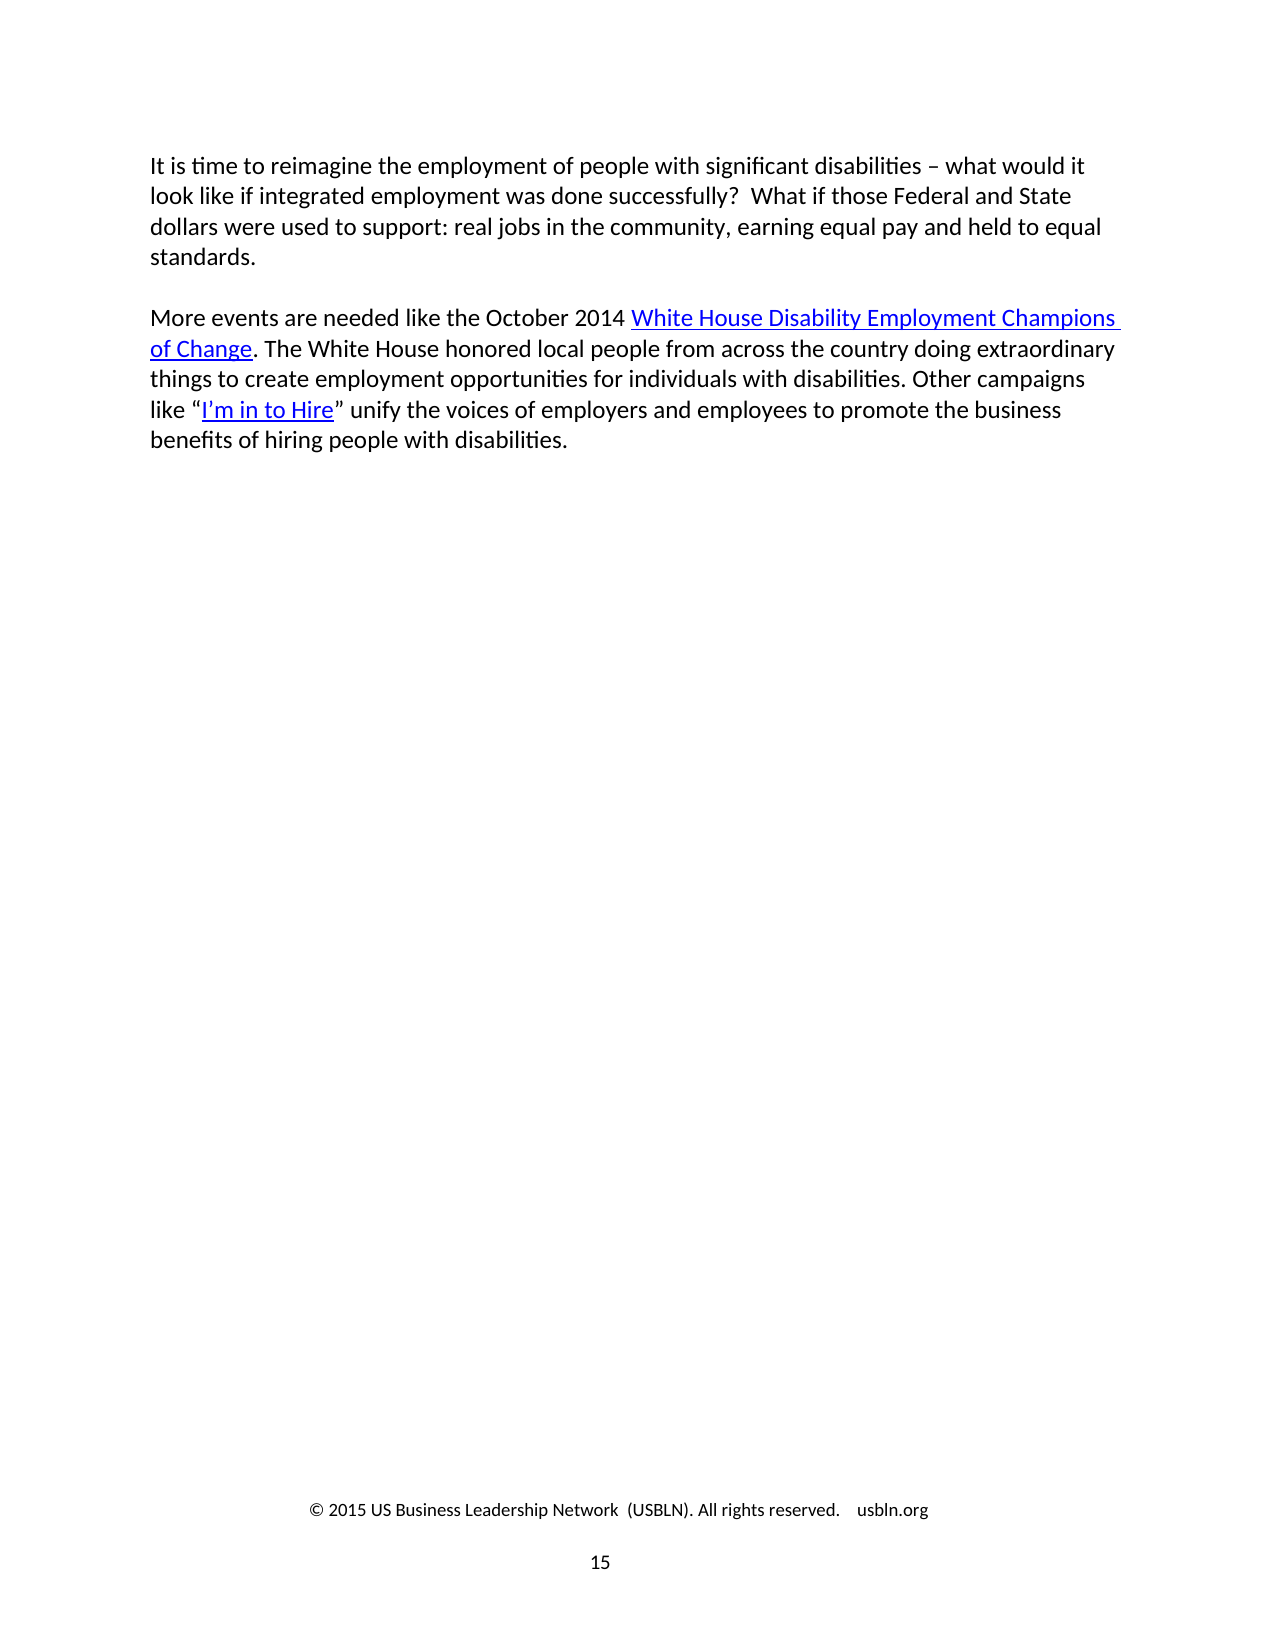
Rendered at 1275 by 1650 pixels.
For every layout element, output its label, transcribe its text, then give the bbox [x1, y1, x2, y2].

text It is time to reimagine the employment of people with significant disabilities – what would it look like if integrated employment was done successfully? What if those Federal and State dollars were used to support: real jobs in the community, earning equal pay and held to equal standards. [150, 150, 1125, 272]
text More events are needed like the October 2014 White House Disability Employment Champions of Change. The White House honored local people from across the country doing extraordinary things to create employment opportunities for individuals with disabilities. Other campaigns like “I’m in to Hire” unify the voices of employers and employees to promote the business benefits of hiring people with disabilities. [150, 303, 1125, 455]
